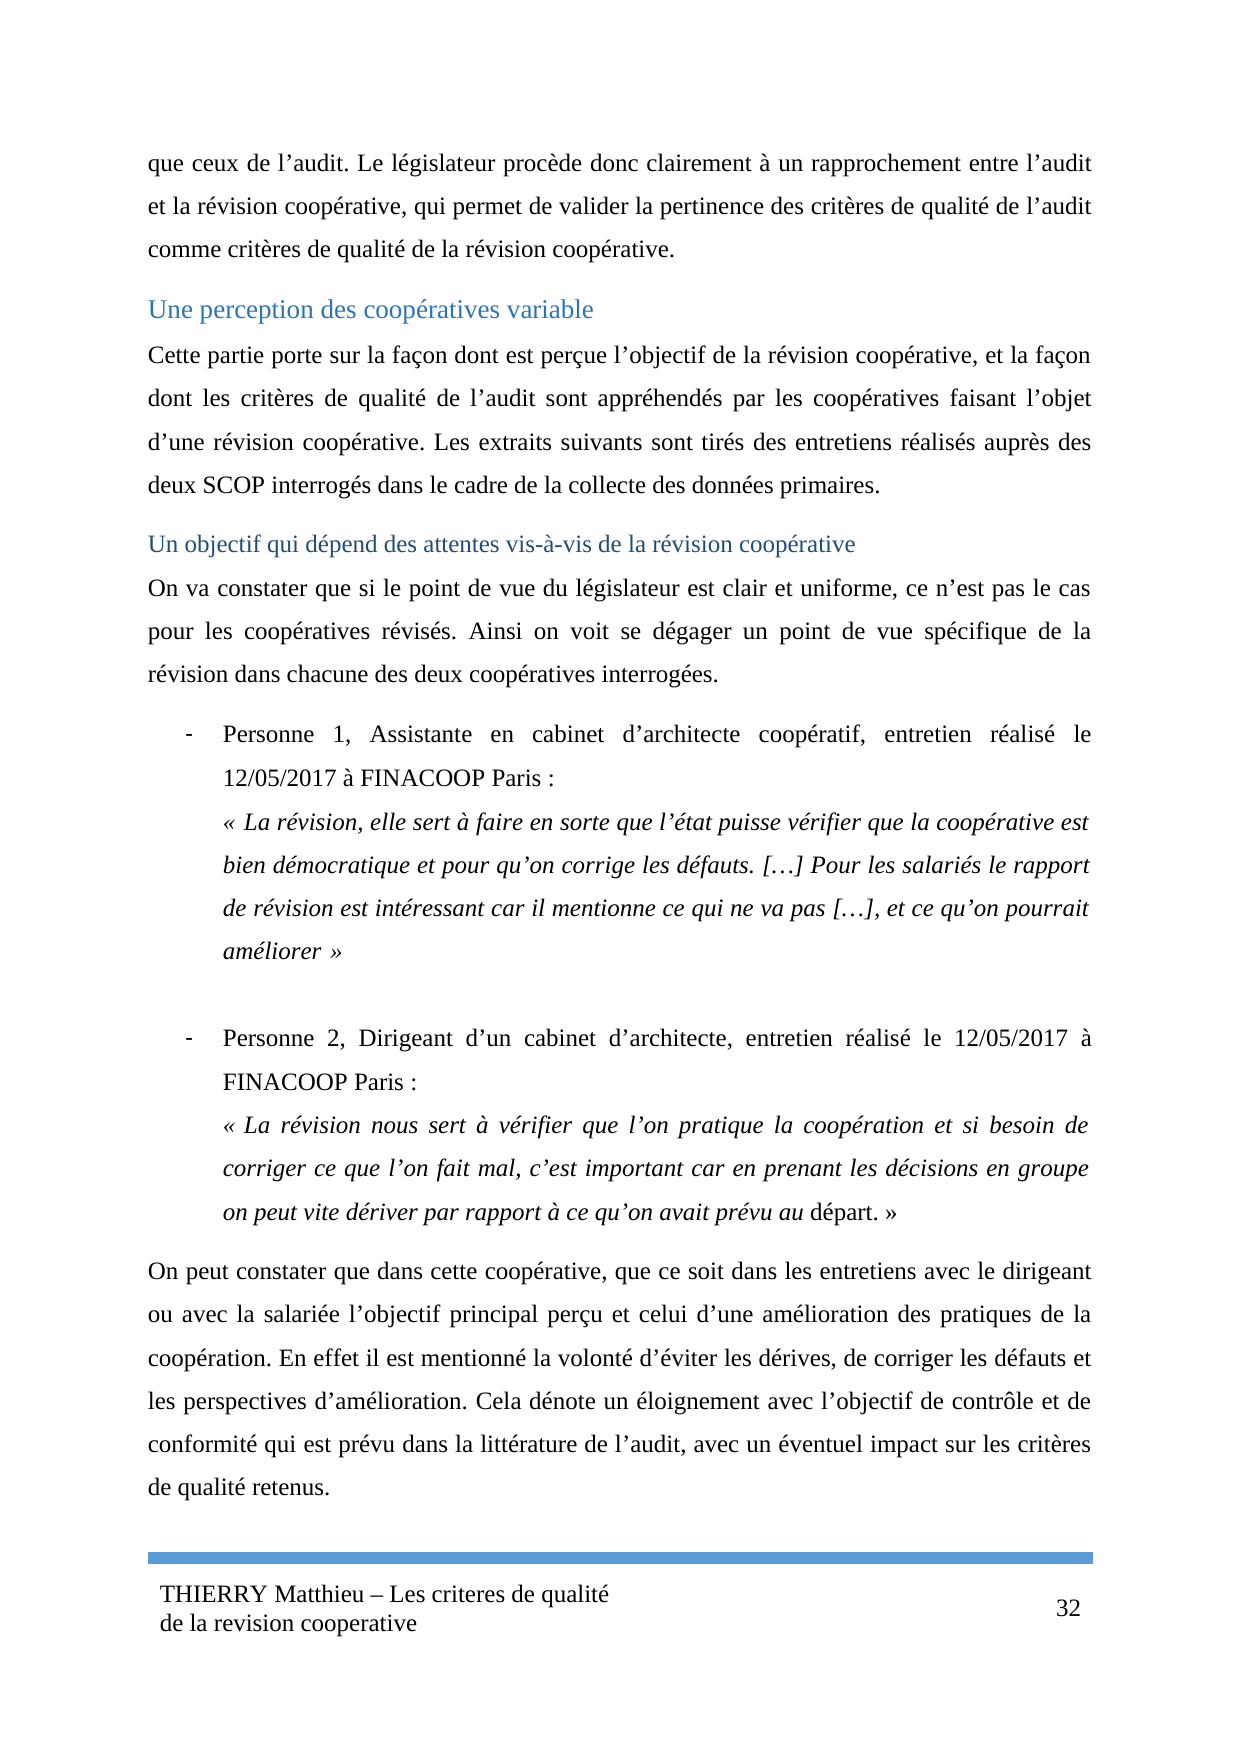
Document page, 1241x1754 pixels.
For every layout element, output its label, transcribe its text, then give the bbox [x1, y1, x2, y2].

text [148, 148, 1093, 263]
subtitle Une perception des coopératives variable [148, 294, 1093, 325]
subtitle Un objectif qui dépend des attentes vis-à-vis de la révision coopérative [148, 529, 1093, 558]
list Personne 2, Dirigeant d’un cabinet d’architecte, entretien réalisé le 12/05/2017 à FINACOOP Paris : [185, 1022, 1093, 1096]
list « La révision, elle sert à faire en sorte que l’état puisse vérifier que la coopérative est bien démocratique et pour qu’on corrige les défauts. […] Pour les salariés le rapport de révision est intéressant car il mentionne ce qui ne va pas […], et ce qu’on pourrait améliorer » [223, 807, 1093, 965]
text Cette partie porte sur la façon dont est perçue l’objectif de la révision coopérative, et la façon dont les critères de qualité de l’audit sont appréhendés par les coopératives faisant l’objet d’une révision coopérative. Les extraits suivants sont tirés des entretiens réalisés auprès des deux SCOP interrogés dans le cadre de la collecte des données primaires. [148, 340, 1093, 498]
text On peut constater que dans cette coopérative, que ce soit dans les entretiens avec le dirigeant ou avec la salariée l’objectif principal perçu et celui d’une amélioration des pratiques de la coopération. En effet il est mentionné la volonté d’éviter les dérives, de corriger les défauts et les perspectives d’amélioration. Cela dénote un éloignement avec l’objectif de contrôle et de conformité qui est prévu dans la littérature de l’audit, avec un éventuel impact sur les critères de qualité retenus. [148, 1256, 1093, 1501]
text On va constater que si le point de vue du législateur est clair et uniforme, ce n’est pas le cas pour les coopératives révisés. Ainsi on voit se dégager un point de vue spécifique de la révision dans chacune des deux coopératives interrogées. [148, 573, 1093, 688]
list « La révision nous sert à vérifier que l’on pratique la coopération et si besoin de corriger ce que l’on fait mal, c’est important car en prenant les décisions en groupe on peut vite dériver par rapport à ce qu’on avait prévu au départ. » [223, 1110, 1093, 1225]
list Personne 1, Assistante en cabinet d’architecte coopératif, entretien réalisé le 12/05/2017 à FINACOOP Paris : [185, 719, 1093, 792]
